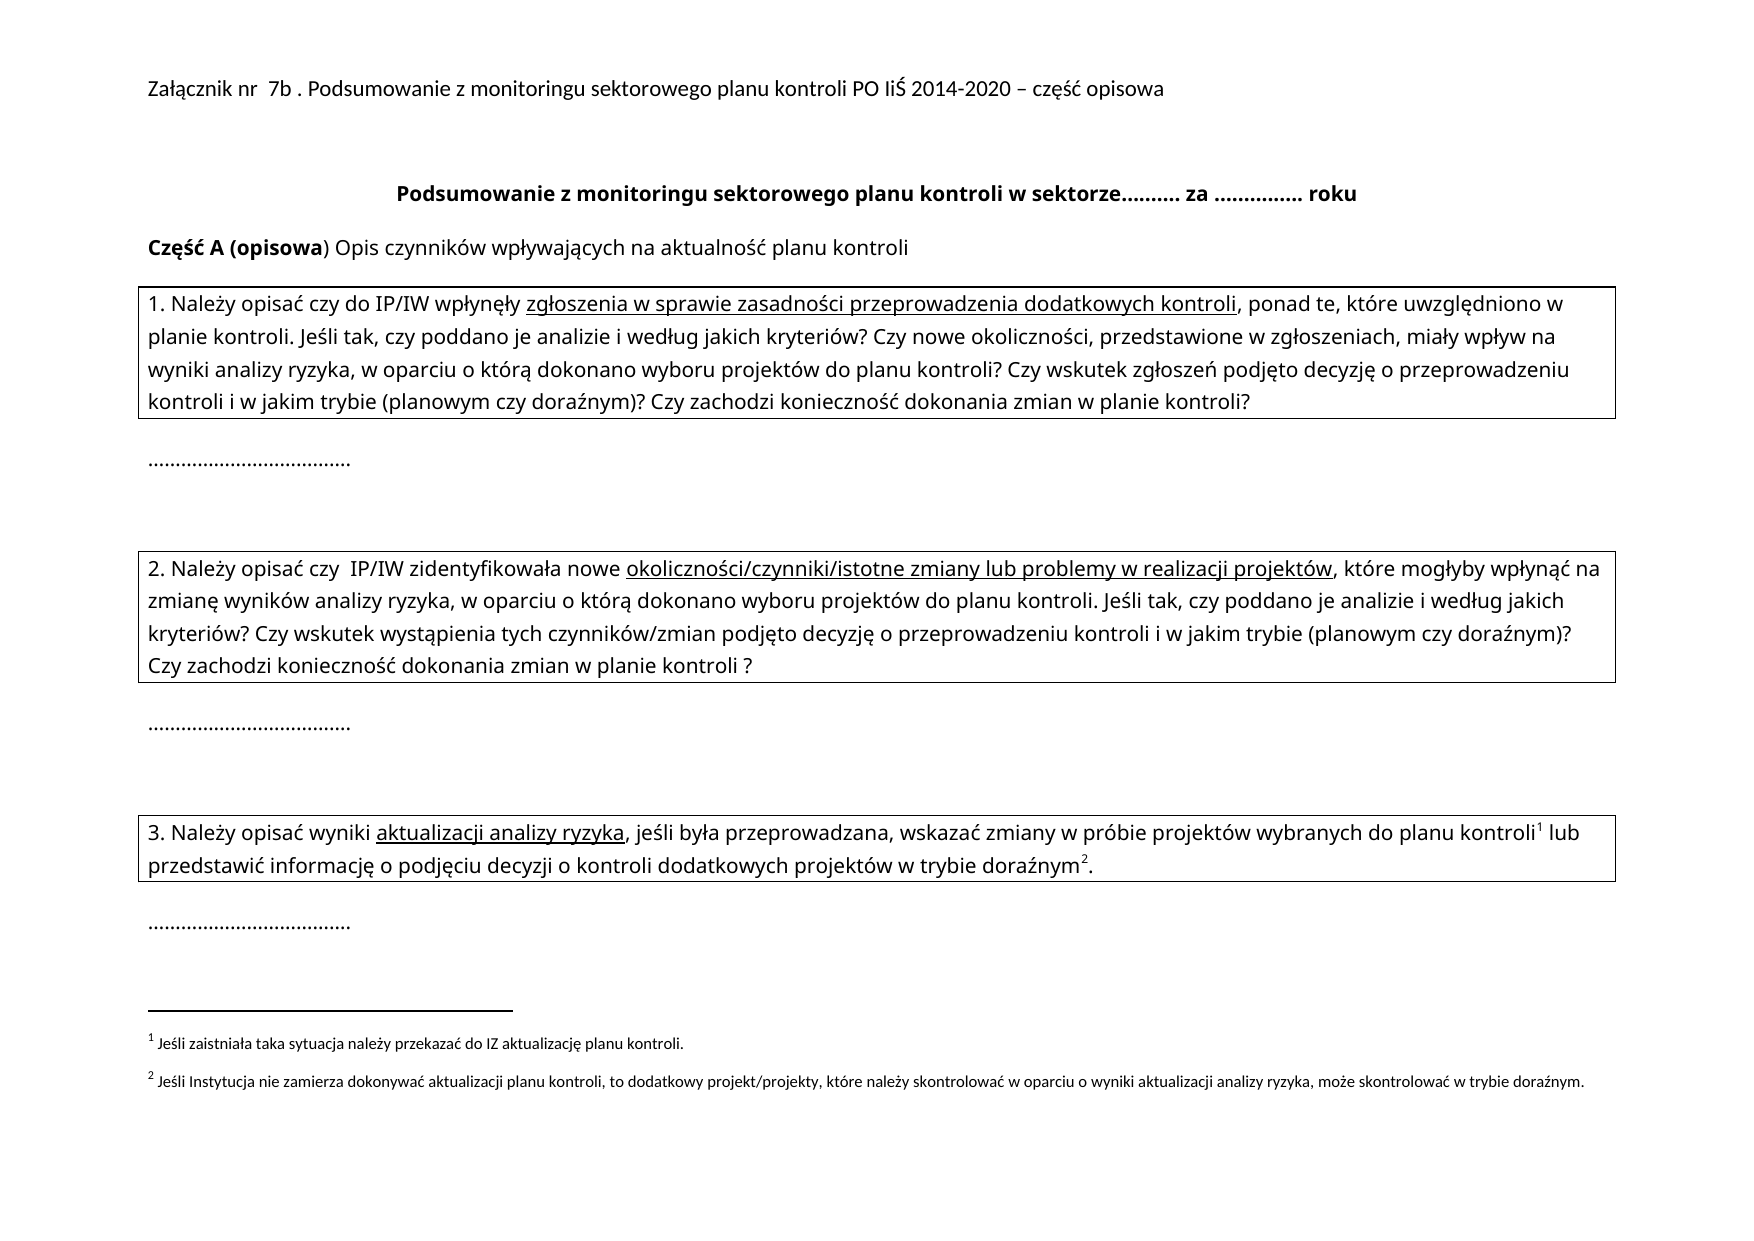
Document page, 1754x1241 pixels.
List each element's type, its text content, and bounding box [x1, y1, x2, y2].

text Podsumowanie z monitoringu sektorowego planu kontroli w sektorze…..….. za …..…....... roku [148, 179, 1606, 208]
text 2. Należy opisać czy IP/IW zidentyfikowała nowe okoliczności/czynniki/istotne zmiany lub problemy w realizacji projektów, które mogłyby wpłynąć na zmianę wyników analizy ryzyka, w oparciu o którą dokonano wyboru projektów do planu kontroli. Jeśli tak, czy poddano je analizie i według jakich kryteriów? Czy wskutek wystąpienia tych czynników/zmian podjęto decyzję o przeprowadzeniu kontroli i w jakim trybie (planowym czy doraźnym)? Czy zachodzi konieczność dokonania zmian w planie kontroli ? [139, 552, 1615, 682]
text 3. Należy opisać wyniki aktualizacji analizy ryzyka, jeśli była przeprowadzana, wskazać zmiany w próbie projektów wybranych do planu kontroli lub przedstawić informację o podjęciu decyzji o kontroli dodatkowych projektów w trybie doraźnym. [139, 816, 1615, 881]
text Część A (opisowa) Opis czynników wpływających na aktualność planu kontroli [148, 233, 1606, 261]
text ………………………………. [148, 444, 1606, 472]
text ………………………………. [148, 708, 1606, 737]
text 1. Należy opisać czy do IP/IW wpłynęły zgłoszenia w sprawie zasadności przeprowadzenia dodatkowych kontroli, ponad te, które uwzględniono w planie kontroli. Jeśli tak, czy poddano je analizie i według jakich kryteriów? Czy nowe okoliczności, przedstawione w zgłoszeniach, miały wpływ na wyniki analizy ryzyka, w oparciu o którą dokonano wyboru projektów do planu kontroli? Czy wskutek zgłoszeń podjęto decyzję o przeprowadzeniu kontroli i w jakim trybie (planowym czy doraźnym)? Czy zachodzi konieczność dokonania zmian w planie kontroli? [139, 288, 1615, 418]
text ………………………………. [148, 907, 1606, 936]
